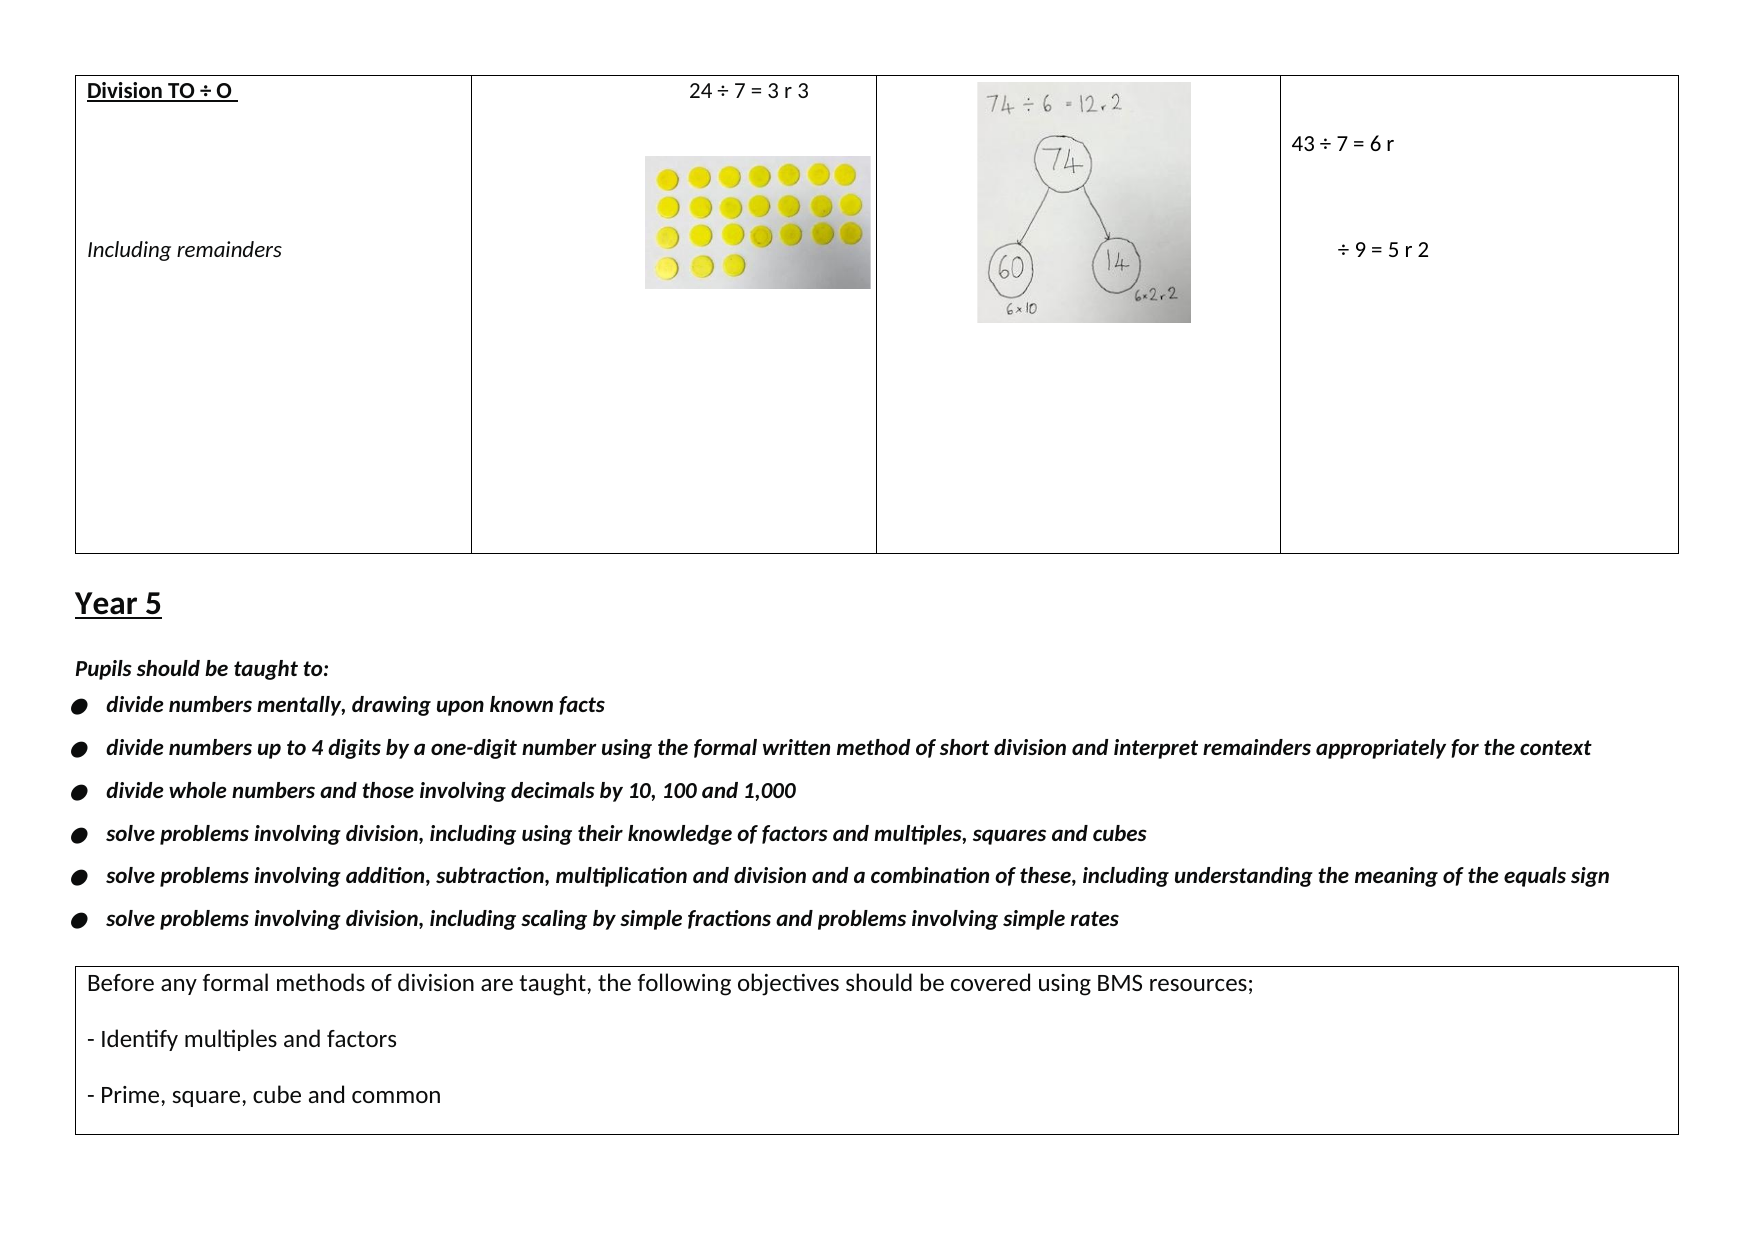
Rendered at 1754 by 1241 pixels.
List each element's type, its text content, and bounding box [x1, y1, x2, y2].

list divide numbers mentally, drawing upon known facts [69, 682, 1679, 725]
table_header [76, 967, 1678, 1134]
picture [645, 156, 871, 289]
list solve problems involving division, including using their knowledge of factors and multiples, squares and cubes [69, 810, 1679, 853]
list divide numbers up to 4 digits by a one-digit number using the formal written method of short division and interpret remainders appropriately for the context [69, 725, 1679, 767]
table_cell 24 ÷ 7 = 3 r 3 [472, 76, 876, 553]
text Year 5 [75, 582, 1679, 623]
list solve problems involving addition, subtraction, multiplication and division and a combination of these, including understanding the meaning of the equals sign [69, 853, 1679, 896]
picture [977, 82, 1191, 323]
table_cell 43 ÷ 7 = 6 r ÷ 9 = 5 r 2 [1281, 76, 1678, 553]
text Pupils should be taught to: [75, 654, 1679, 682]
list solve problems involving division, including scaling by simple fractions and problems involving simple rates [69, 896, 1679, 938]
table_cell Division TO ÷ O Including remainders [76, 76, 471, 553]
list divide whole numbers and those involving decimals by 10, 100 and 1,000 [69, 767, 1679, 810]
table_cell [877, 76, 1280, 553]
